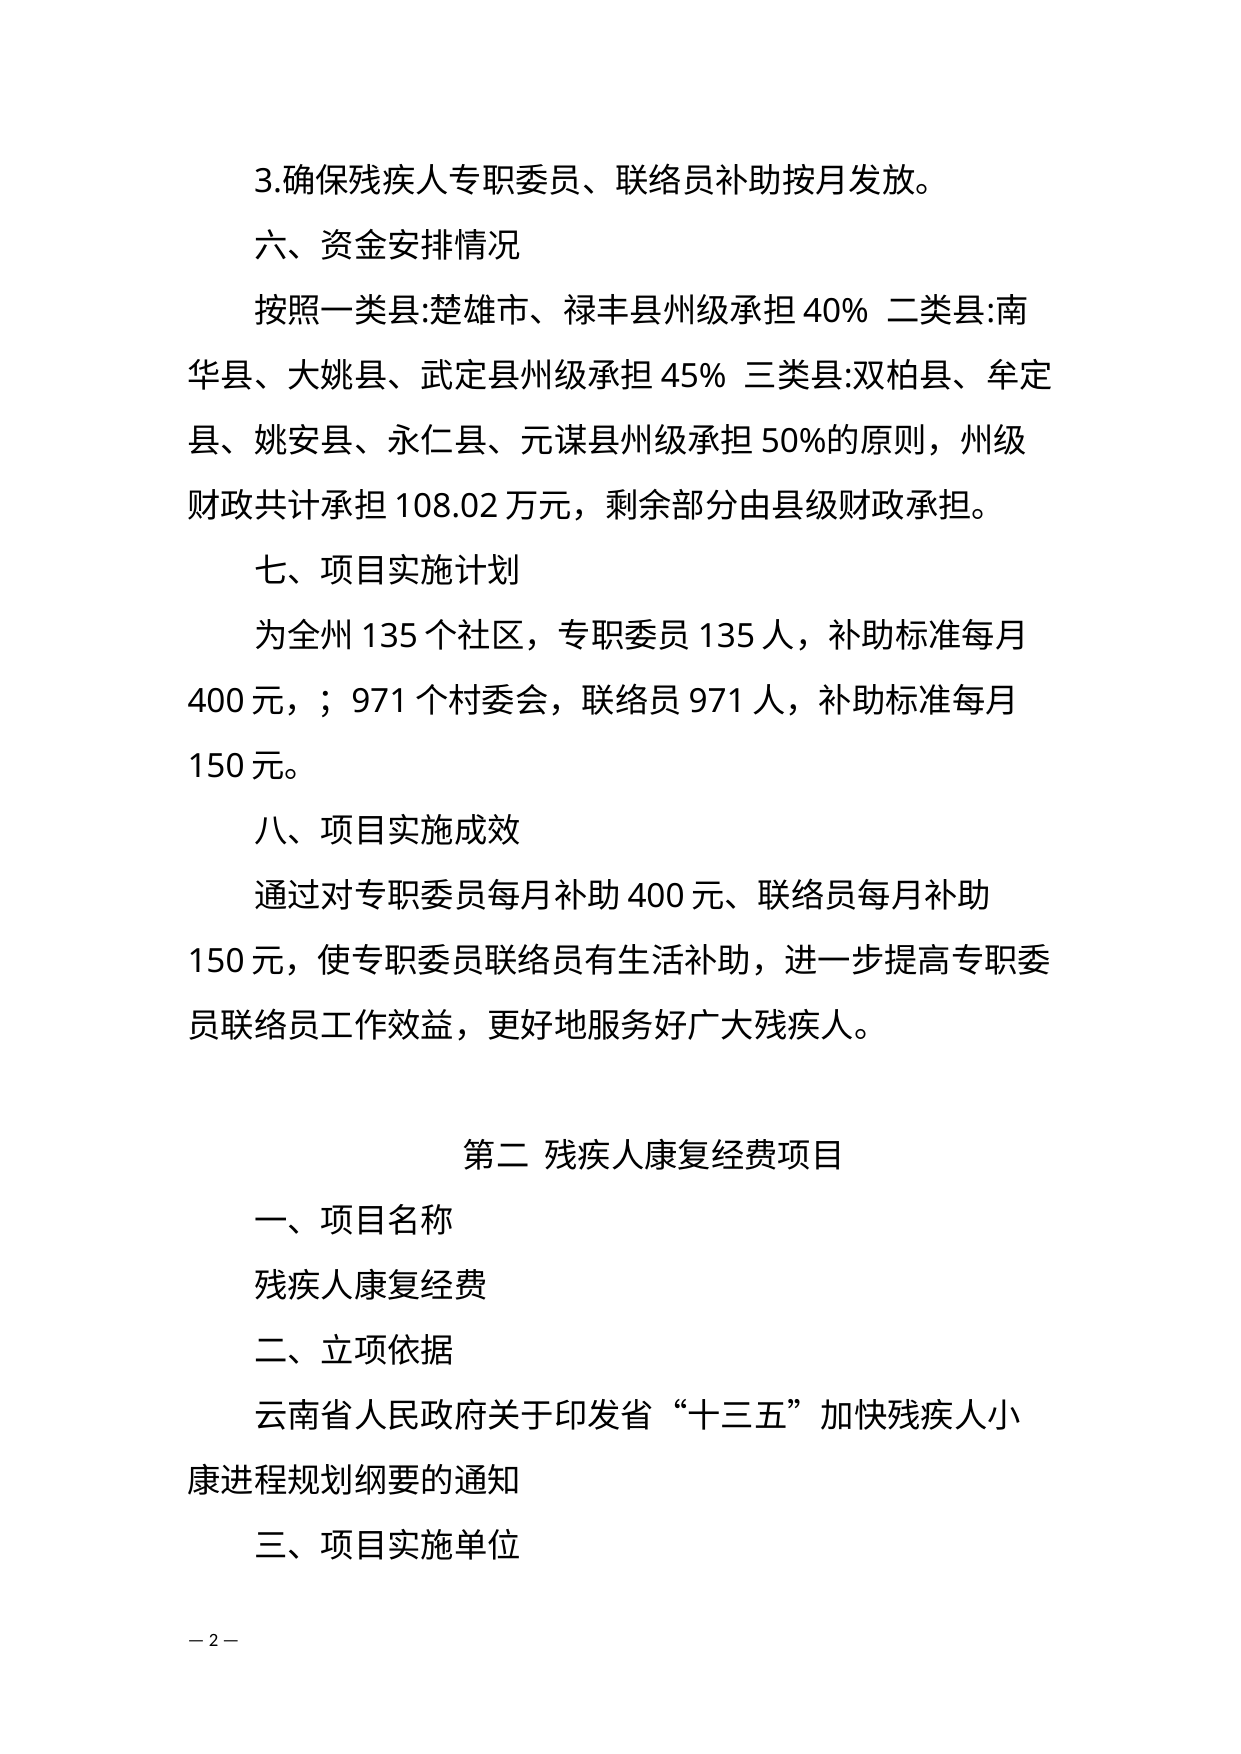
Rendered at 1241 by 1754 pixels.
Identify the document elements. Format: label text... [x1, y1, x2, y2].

text 通过对专职委员每月补助400元、联络员每月补助150元，使专职委员联络员有生活补助，进一步提高专职委员联络员工作效益，更好地服务好广大残疾人。 [187, 861, 1053, 1056]
text 按照一类县:楚雄市、禄丰县州级承担40% 二类县:南华县、大姚县、武定县州级承担45% 三类县:双柏县、牟定县、姚安县、永仁县、元谋县州级承担50%的原则，州级财政共计承担108.02万元，剩余部分由县级财政承担。 [187, 276, 1053, 536]
text 为全州135个社区，专职委员135人，补助标准每月400元，；971个村委会，联络员971人，补助标准每月150元。 [187, 601, 1053, 796]
list 资金安排情况 [187, 211, 1053, 276]
list 三、项目实施单位 [187, 1511, 1053, 1576]
list 一、项目名称 [187, 1186, 1053, 1251]
list 项目实施计划 [187, 536, 1053, 601]
text 云南省人民政府关于印发省“十三五”加快残疾人小康进程规划纲要的通知 [187, 1381, 1053, 1511]
list 二、立项依据 [187, 1316, 1053, 1381]
text 第二 残疾人康复经费项目 [187, 1121, 1053, 1186]
text 残疾人康复经费 [187, 1251, 1053, 1316]
text 3.确保残疾人专职委员、联络员补助按月发放。 [187, 146, 1053, 211]
list 项目实施成效 [187, 796, 1053, 861]
